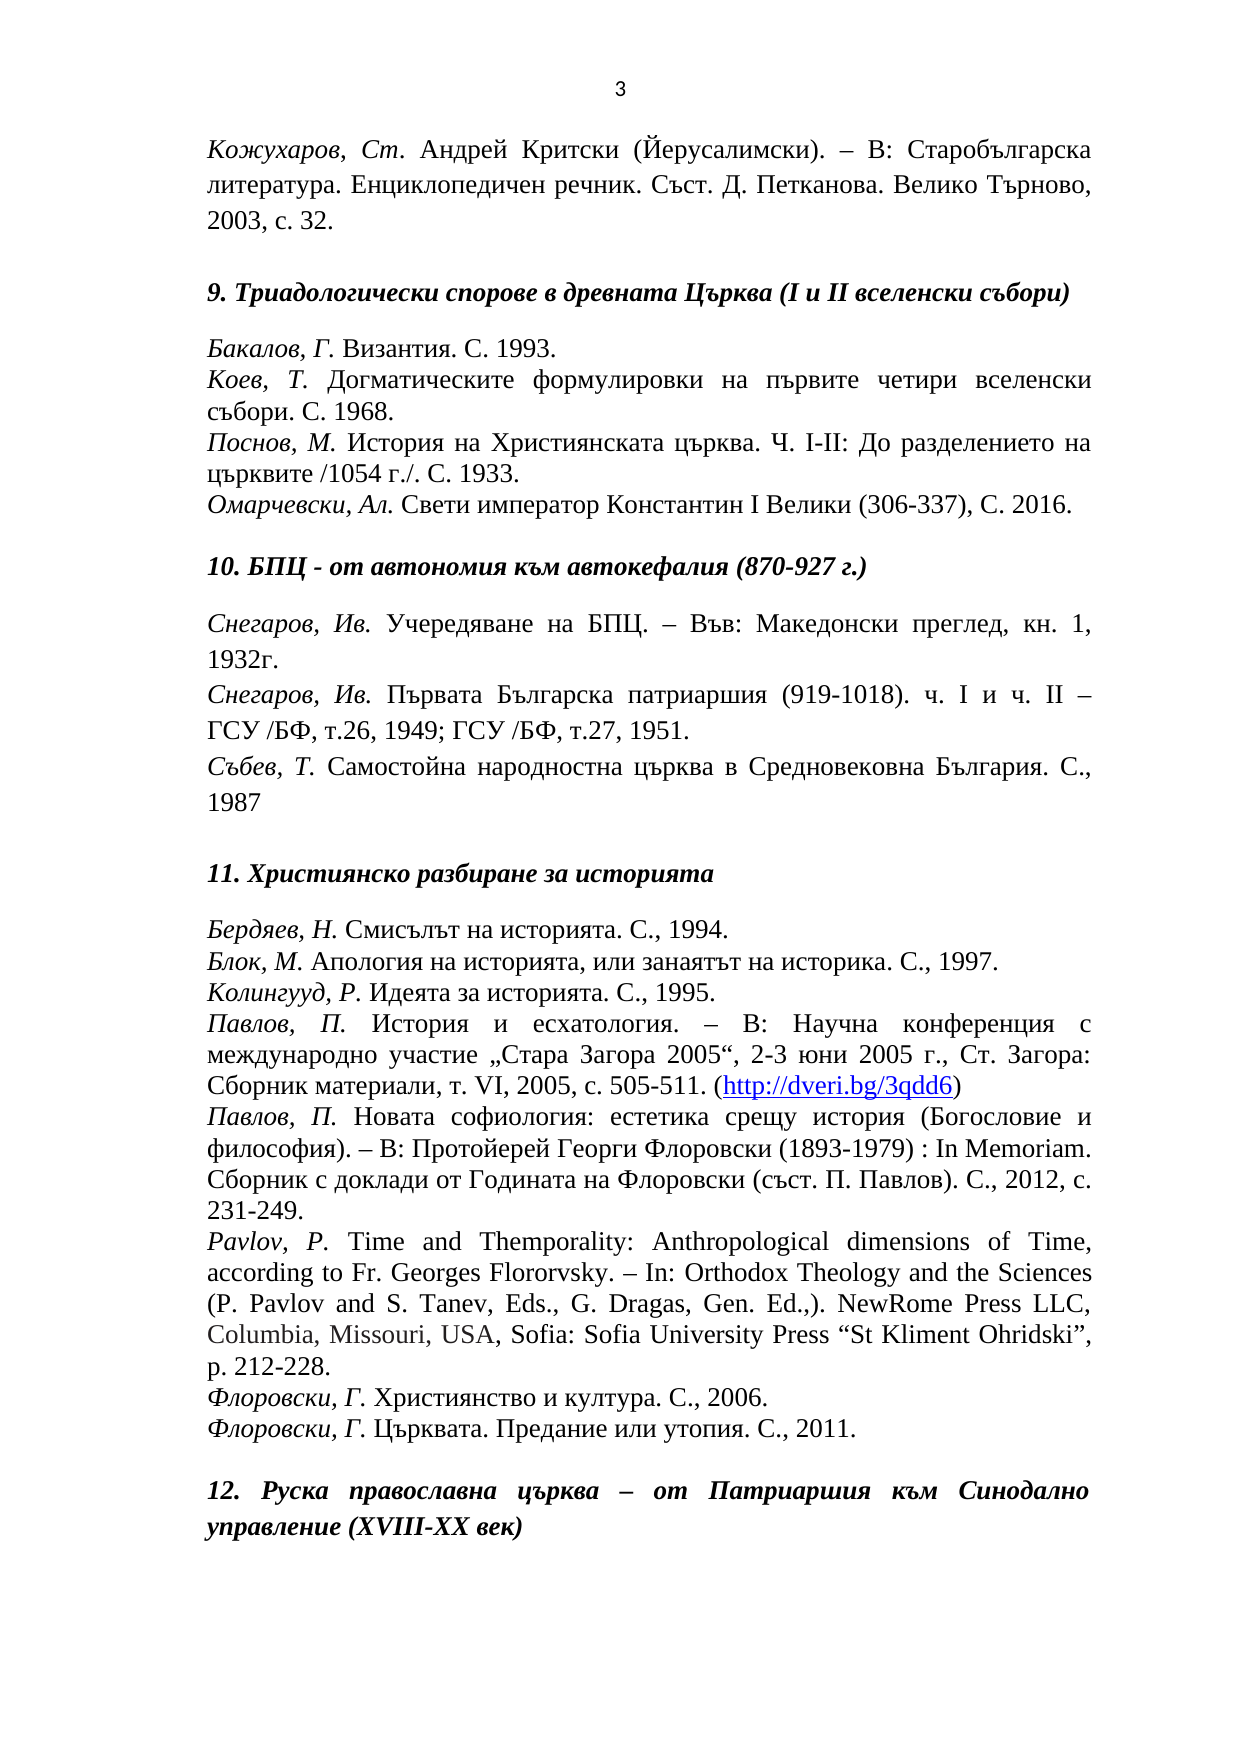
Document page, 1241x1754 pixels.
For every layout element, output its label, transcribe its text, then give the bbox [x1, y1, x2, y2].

text Флоровски, Г. Християнство и култура. С., 2006. [207, 1381, 1093, 1412]
text Блок, М. Апология на историята, или занаятът на историка. С., 1997. [207, 945, 1093, 976]
text Омарчевски, Ал. Свети император Константин І Велики (306-337), С. 2016. [207, 488, 1093, 519]
text Бакалов, Г. Византия. С. 1993. [207, 332, 1093, 363]
text Колингууд, Р. Идеята за историята. С., 1995. [207, 976, 1093, 1007]
text Флоровски, Г. Църквата. Предание или утопия. С., 2011. [207, 1412, 1093, 1443]
text Кожухаров, Ст. Андрей Критски (Йерусалимски). – В: Старобългарска литература. Енциклопедичен речник. Съст. Д. Петканова. Велико Търново, 2003, с. 32. [207, 133, 1093, 236]
text Коев, Т. Догматическите формулировки на първите четири вселенски събори. С. 1968. [207, 363, 1093, 426]
text Pavlov, P. Time and Themporality: Anthropological dimensions of Time, according to Fr. Georges Flororvsky. – In: Orthodox Theology and the Sciences (P. Pavlov and S. Tanev, Eds., G. Dragas, Gen. Ed.,). NewRome Press LLC, Columbia, Missouri, USA, Sofia: Sofia University Press “St Kliment Ohridski”, p. 212-228. [207, 1225, 1093, 1381]
text 12. Руска православна църква – от Патриаршия към Синодално управление (XVIII-XX век) [207, 1474, 1093, 1541]
text Поснов, М. История на Християнската църква. Ч. І-ІІ: До разделението на църквите /1054 г./. С. 1933. [207, 426, 1093, 488]
text 10. БПЦ - от автономия към автокефалия (870-927 г.) [207, 550, 1093, 582]
text Павлов, П. Новата софиология: естетика срещу история (Богословие и философия). – В: Протойерей Георги Флоровски (1893-1979) : In Memoriam. Сборник с доклади от Годината на Флоровски (съст. П. Павлов). С., 2012, с. 231-249. [207, 1101, 1093, 1225]
text Павлов, П. История и есхатология. – В: Научна конференция с международно участие „Стара Загора 2005“, 2-3 юни 2005 г., Ст. Загора: Сборник материали, т. VІ, 2005, с. 505-511. (http://dveri.bg/3qdd6) [207, 1007, 1093, 1101]
text Събев, Т. Самостойна народностна църква в Средновековна България. С., 1987 [207, 750, 1093, 817]
text Бердяев, Н. Смисълът на историята. С., 1994. [207, 914, 1093, 945]
text 11. Християнско разбиране за историята [207, 857, 1093, 888]
text 9. Триадологически спорове в древната Църква (І и ІІ вселенски събори) [207, 276, 1093, 307]
text Снегаров, Ив. Първата Българска патриаршия (919-1018). ч. І и ч. ІІ – ГСУ /БФ, т.26, 1949; ГСУ /БФ, т.27, 1951. [207, 678, 1093, 745]
text Снегаров, Ив. Учередяване на БПЦ. – Във: Македонски преглед, кн. 1, 1932г. [207, 607, 1093, 674]
